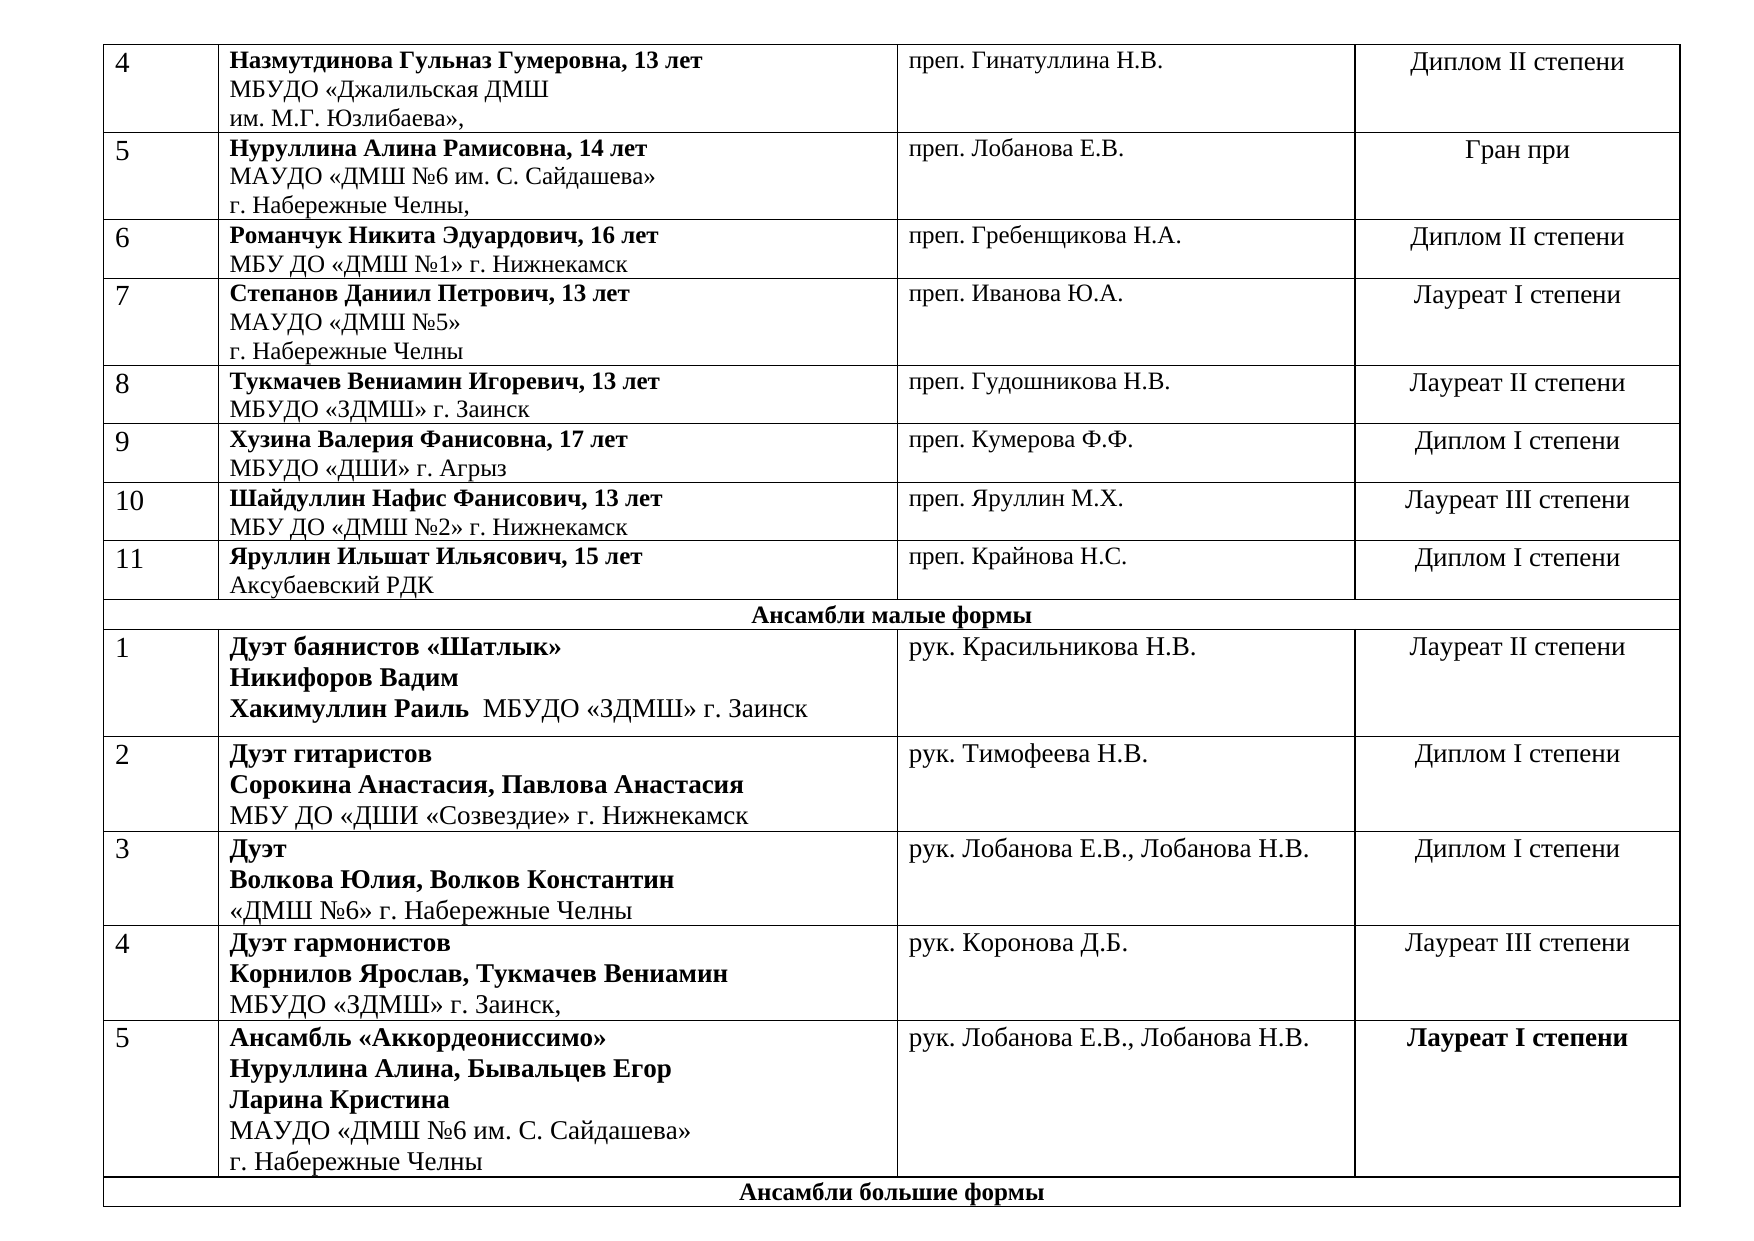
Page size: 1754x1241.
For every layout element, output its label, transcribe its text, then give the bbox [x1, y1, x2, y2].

table_cell Степанов Даниил Петрович, 13 лет МАУДО «ДМШ №5» г. Набережные Челны [219, 279, 897, 365]
table_cell преп. Крайнова Н.С. [898, 541, 1354, 599]
table_cell преп. Гинатуллина Н.В. [898, 45, 1354, 132]
table_cell Шайдуллин Нафис Фанисович, 13 лет МБУ ДО «ДМШ №2» г. Нижнекамск [219, 483, 897, 540]
table_cell Диплом I cтепени [1356, 424, 1679, 482]
table_cell Лауреат I степени [1356, 1021, 1679, 1176]
table_cell 3 [104, 832, 218, 925]
table_cell Назмутдинова Гульназ Гумеровна, 13 лет МБУДО «Джалильская ДМШ им. М.Г. Юзлибаева», [219, 45, 897, 132]
table_cell Гран при [1356, 133, 1679, 219]
table_cell 9 [104, 424, 218, 482]
table_cell 4 [104, 45, 218, 132]
table_cell Яруллин Ильшат Ильясович, 15 лет Аксубаевский РДК [219, 541, 897, 599]
table_cell Диплом II степени [1356, 45, 1679, 132]
table_cell Лауреат III степени [1356, 926, 1679, 1019]
table_cell рук. Лобанова Е.В., Лобанова Н.В. [898, 832, 1354, 925]
table_cell рук. Красильникова Н.В. [898, 630, 1354, 736]
table_cell Дуэт гитаристов Сорокина Анастасия, Павлова Анастасия МБУ ДО «ДШИ «Созвездие» г. Нижнекамск [219, 737, 897, 831]
table_cell 10 [104, 483, 218, 540]
table_cell преп. Кумерова Ф.Ф. [898, 424, 1354, 482]
table_cell Ансамбли большие формы [104, 1178, 1679, 1206]
table_cell Нуруллина Алина Рамисовна, 14 лет МАУДО «ДМШ №6 им. С. Сайдашева» г. Набережные Челны, [219, 133, 897, 219]
table_cell 4 [104, 926, 218, 1019]
table_cell 1 [104, 630, 218, 736]
table_cell 7 [104, 279, 218, 365]
table_cell рук. Коронова Д.Б. [898, 926, 1354, 1019]
table_cell Ансамбли малые формы [104, 600, 1679, 629]
table_cell 5 [104, 1021, 218, 1176]
table_cell преп. Яруллин М.Х. [898, 483, 1354, 540]
table_cell преп. Иванова Ю.А. [898, 279, 1354, 365]
table_cell Ансамбль «Аккордеониссимо» Нуруллина Алина, Бывальцев Егор Ларина Кристина МАУДО «ДМШ №6 им. С. Сайдашева» г. Набережные Челны [219, 1021, 897, 1176]
table_cell Лауреат II степени [1356, 366, 1679, 423]
table_cell преп. Гребенщикова Н.А. [898, 220, 1354, 277]
table_cell рук. Тимофеева Н.В. [898, 737, 1354, 831]
table_cell Диплом I степени [1356, 737, 1679, 831]
table_cell Тукмачев Вениамин Игоревич, 13 лет МБУДО «ЗДМШ» г. Заинск [219, 366, 897, 423]
table_cell преп. Лобанова Е.В. [898, 133, 1354, 219]
table_cell Хузина Валерия Фанисовна, 17 лет МБУДО «ДШИ» г. Агрыз [219, 424, 897, 482]
table_cell Диплом II степени [1356, 220, 1679, 277]
table_cell Диплом I степени [1356, 541, 1679, 599]
table_cell преп. Гудошникова Н.В. [898, 366, 1354, 423]
table_cell Лауреат II степени [1356, 630, 1679, 736]
table_cell рук. Лобанова Е.В., Лобанова Н.В. [898, 1021, 1354, 1176]
table_cell Диплом I cтепени [1356, 832, 1679, 925]
table_cell 6 [104, 220, 218, 277]
table_cell Дуэт гармонистов Корнилов Ярослав, Тукмачев Вениамин МБУДО «ЗДМШ» г. Заинск, [219, 926, 897, 1019]
table_cell 2 [104, 737, 218, 831]
table_cell Лауреат III степени [1356, 483, 1679, 540]
table_cell Лауреат I степени [1356, 279, 1679, 365]
table_cell 11 [104, 541, 218, 599]
table_cell 5 [104, 133, 218, 219]
table_cell 8 [104, 366, 218, 423]
table_cell Дуэт Волкова Юлия, Волков Константин «ДМШ №6» г. Набережные Челны [219, 832, 897, 925]
table_cell Романчук Никита Эдуардович, 16 лет МБУ ДО «ДМШ №1» г. Нижнекамск [219, 220, 897, 277]
table_cell Дуэт баянистов «Шатлык» Никифоров Вадим Хакимуллин Раиль МБУДО «ЗДМШ» г. Заинск [219, 630, 897, 736]
